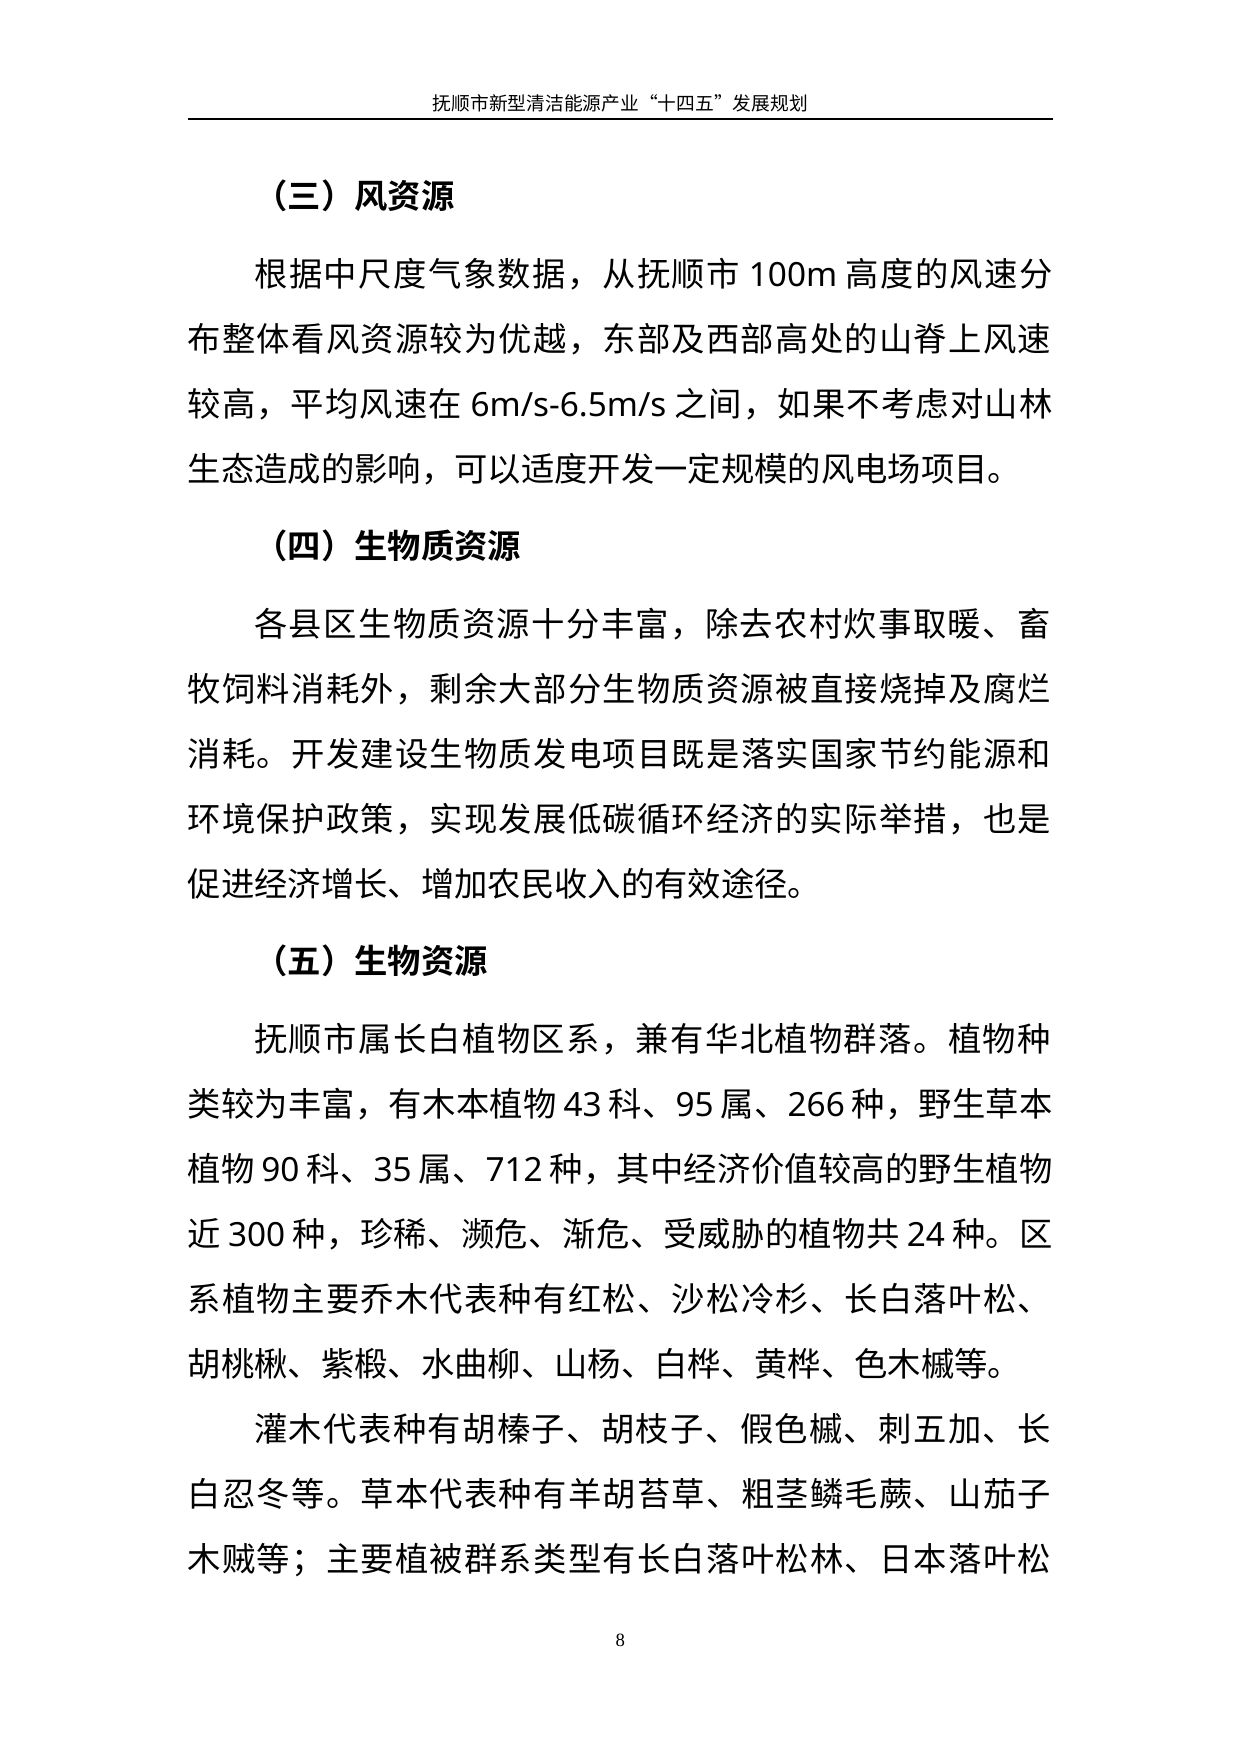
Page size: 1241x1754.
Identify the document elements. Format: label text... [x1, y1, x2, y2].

subtitle （五）生物资源 [187, 927, 1053, 992]
text 各县区生物质资源十分丰富，除去农村炊事取暖、畜牧饲料消耗外，剩余大部分生物质资源被直接烧掉及腐烂消耗。开发建设生物质发电项目既是落实国家节约能源和环境保护政策，实现发展低碳循环经济的实际举措，也是促进经济增长、增加农民收入的有效途径。 [187, 589, 1053, 914]
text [187, 1394, 1053, 1589]
text 根据中尺度气象数据，从抚顺市100m高度的风速分布整体看风资源较为优越，东部及西部高处的山脊上风速较高，平均风速在6m/s-6.5m/s之间，如果不考虑对山林生态造成的影响，可以适度开发一定规模的风电场项目。 [187, 239, 1053, 499]
subtitle （四）生物质资源 [187, 512, 1053, 577]
subtitle （三）风资源 [187, 162, 1053, 227]
text 抚顺市属长白植物区系，兼有华北植物群落。植物种类较为丰富，有木本植物43科、95属、266种，野生草本植物90科、35属、712种，其中经济价值较高的野生植物近300种，珍稀、濒危、渐危、受威胁的植物共24种。区系植物主要乔木代表种有红松、沙松冷杉、长白落叶松、胡桃楸、紫椴、水曲柳、山杨、白桦、黄桦、色木槭等。 [187, 1004, 1053, 1394]
